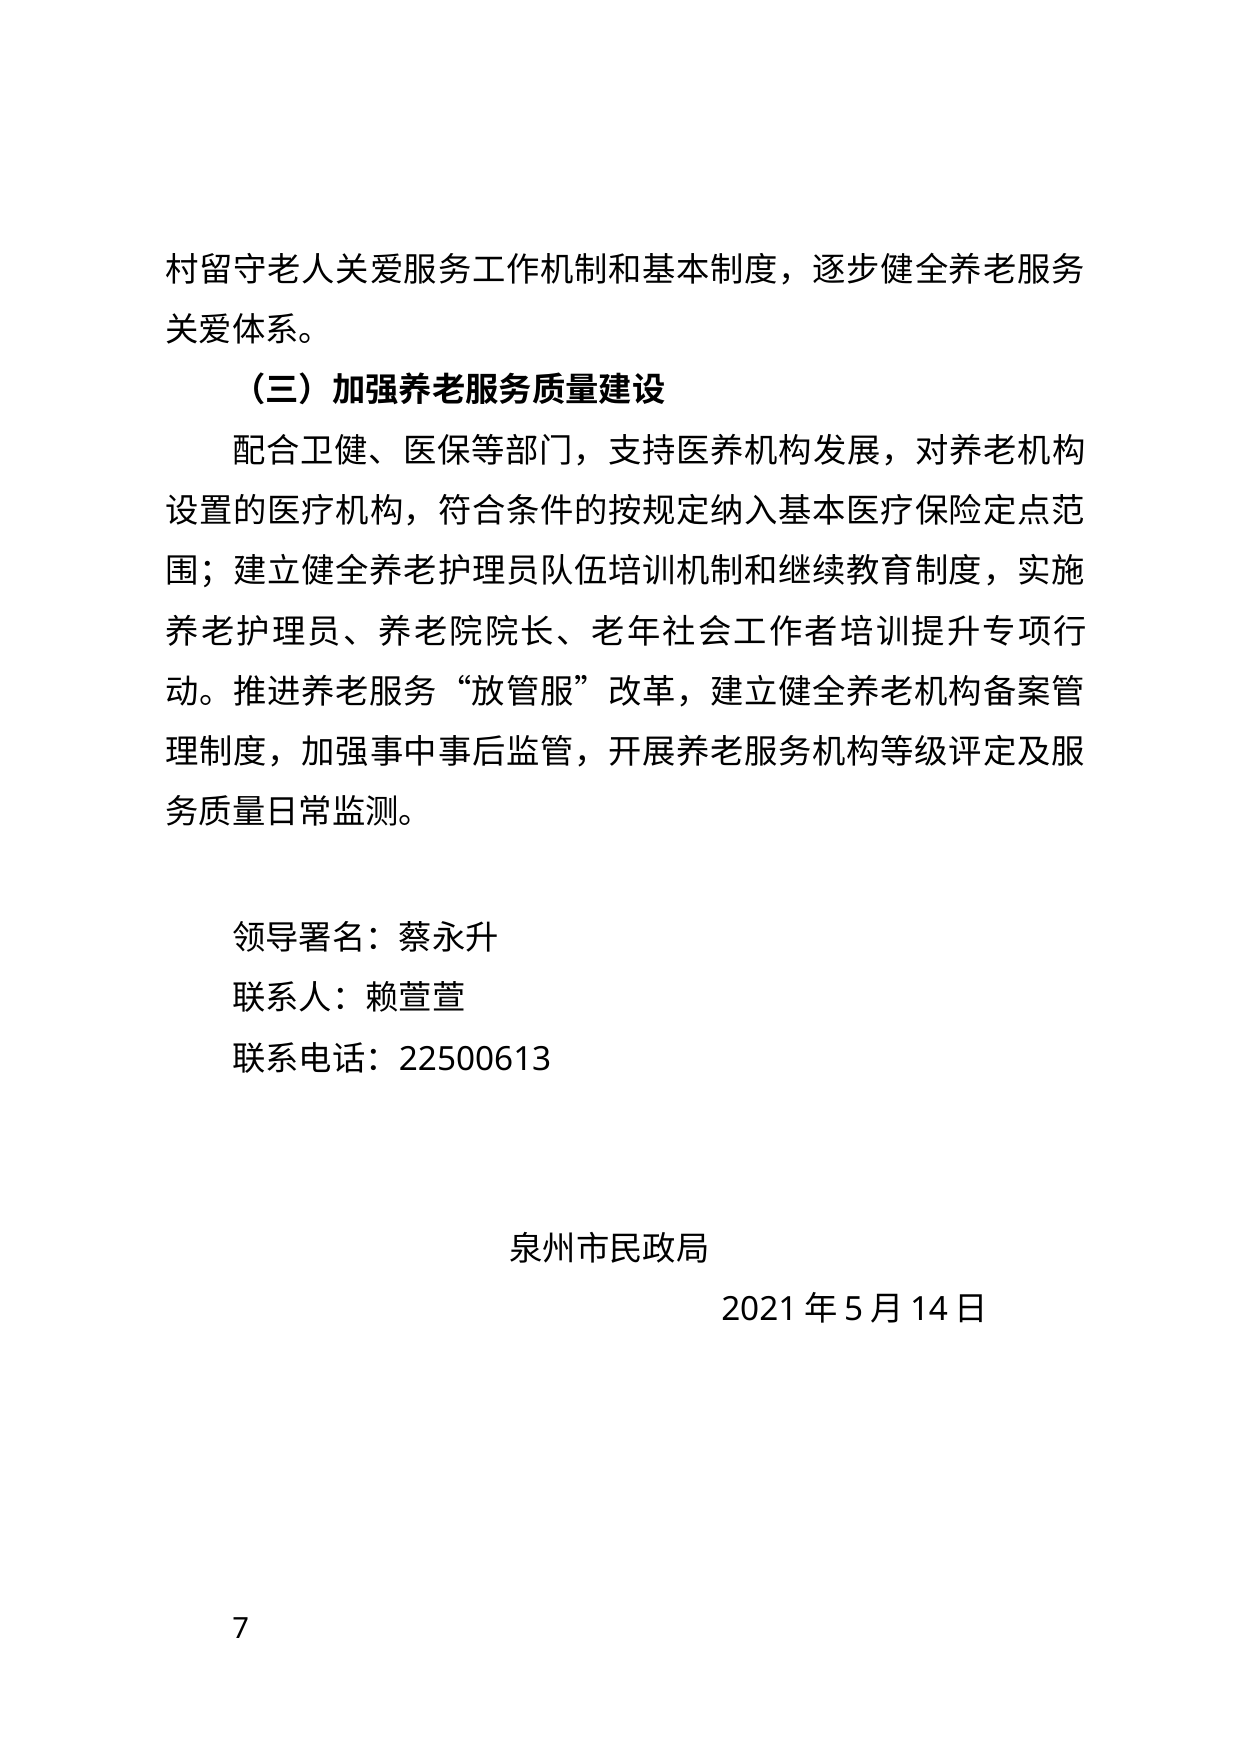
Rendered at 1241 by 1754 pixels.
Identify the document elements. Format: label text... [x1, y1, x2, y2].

text 联系人：赖萱萱 [165, 961, 1087, 1022]
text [165, 233, 1087, 353]
text 泉州市民政局 [165, 1212, 1087, 1272]
text 配合卫健、医保等部门，支持医养机构发展，对养老机构设置的医疗机构，符合条件的按规定纳入基本医疗保险定点范围；建立健全养老护理员队伍培训机制和继续教育制度，实施养老护理员、养老院院长、老年社会工作者培训提升专项行动。推进养老服务“放管服”改革，建立健全养老机构备案管理制度，加强事中事后监管，开展养老服务机构等级评定及服务质量日常监测。 [165, 414, 1087, 836]
text 联系电话：22500613 [165, 1022, 1087, 1082]
text 2021年5月14日 [165, 1272, 1087, 1333]
text 领导署名：蔡永升 [165, 901, 1087, 961]
text （三）加强养老服务质量建设 [165, 353, 1087, 414]
